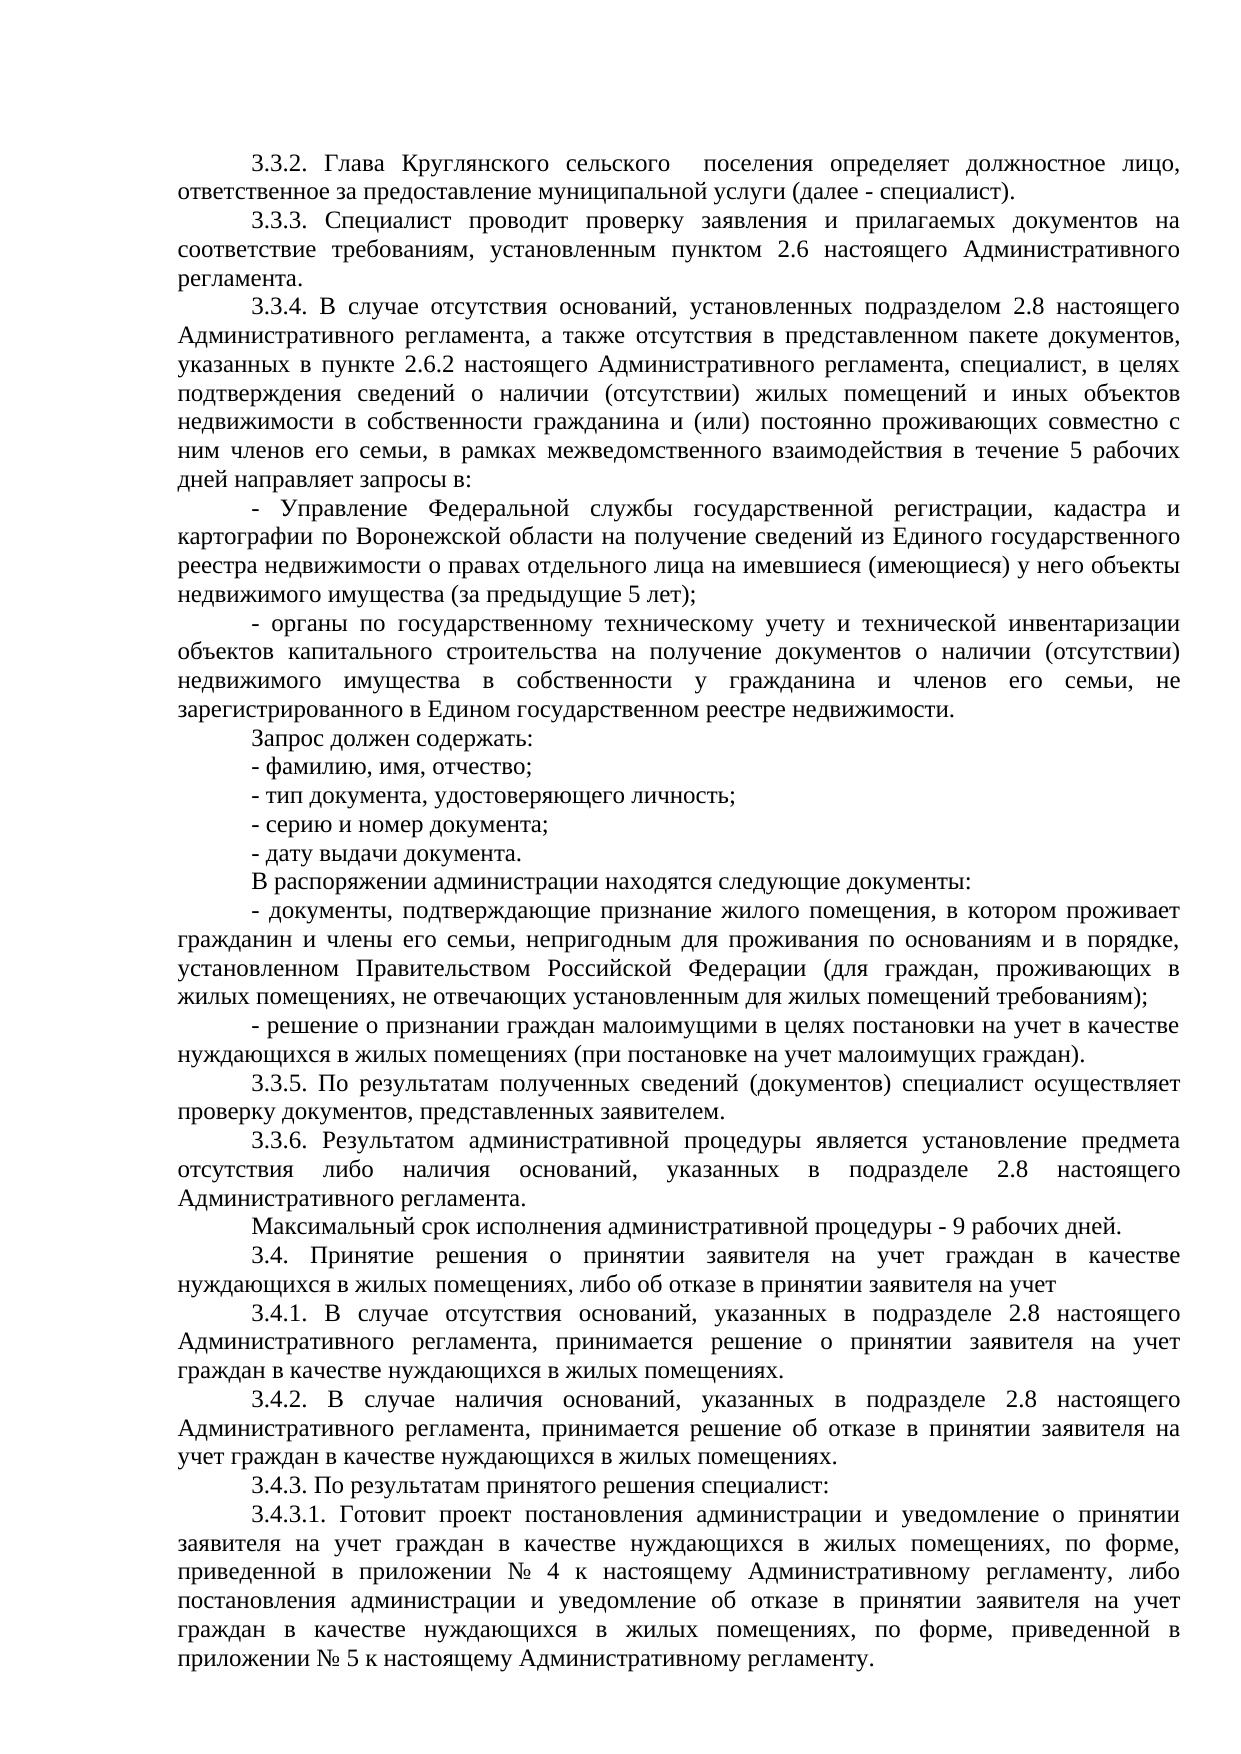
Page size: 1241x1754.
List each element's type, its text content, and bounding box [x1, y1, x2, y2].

text 3.3.4. В случае отсутствия оснований, установленных подразделом 2.8 настоящего Административного регламента, а также отсутствия в представленном пакете документов, указанных в пункте 2.6.2 настоящего Административного регламента, специалист, в целях подтверждения сведений о наличии (отсутствии) жилых помещений и иных объектов недвижимости в собственности гражданина и (или) постоянно проживающих совместно с ним членов его семьи, в рамках межведомственного взаимодействия в течение 5 рабочих дней направляет запросы в: [177, 291, 1181, 493]
text - органы по государственному техническому учету и технической инвентаризации объектов капитального строительства на получение документов о наличии (отсутствии) недвижимого имущества в собственности у гражданина и членов его семьи, не зарегистрированного в Едином государственном реестре недвижимости. [177, 608, 1181, 723]
text 3.4.3. По результатам принятого решения специалист: [177, 1470, 1181, 1499]
text 3.4. Принятие решения о принятии заявителя на учет граждан в качестве нуждающихся в жилых помещениях, либо об отказе в принятии заявителя на учет [177, 1240, 1181, 1298]
text Максимальный срок исполнения административной процедуры - 9 рабочих дней. [177, 1211, 1181, 1240]
text 3.4.1. В случае отсутствия оснований, указанных в подразделе 2.8 настоящего Административного регламента, принимается решение о принятии заявителя на учет граждан в качестве нуждающихся в жилых помещениях. [177, 1298, 1181, 1384]
text В распоряжении администрации находятся следующие документы: [177, 866, 1181, 895]
text 3.4.3.1. Готовит проект постановления администрации и уведомление о принятии заявителя на учет граждан в качестве нуждающихся в жилых помещениях, по форме, приведенной в приложении № 4 к настоящему Административному регламенту, либо постановления администрации и уведомление об отказе в принятии заявителя на учет граждан в качестве нуждающихся в жилых помещениях, по форме, приведенной в приложении № 5 к настоящему Административному регламенту. [177, 1499, 1181, 1671]
text - Управление Федеральной службы государственной регистрации, кадастра и картографии по Воронежской области на получение сведений из Единого государственного реестра недвижимости о правах отдельного лица на имевшиеся (имеющиеся) у него объекты недвижимого имущества (за предыдущие 5 лет); [177, 493, 1181, 608]
text 3.3.6. Результатом административной процедуры является установление предмета отсутствия либо наличия оснований, указанных в подразделе 2.8 настоящего Административного регламента. [177, 1125, 1181, 1211]
text - дату выдачи документа. [177, 838, 1181, 866]
text 3.4.2. В случае наличия оснований, указанных в подразделе 2.8 настоящего Административного регламента, принимается решение об отказе в принятии заявителя на учет граждан в качестве нуждающихся в жилых помещениях. [177, 1384, 1181, 1470]
text - фамилию, имя, отчество; [177, 751, 1181, 780]
text 3.3.2. Глава Круглянского сельского поселения определяет должностное лицо, ответственное за предоставление муниципальной услуги (далее - специалист). [177, 148, 1181, 205]
text 3.3.3. Специалист проводит проверку заявления и прилагаемых документов на соответствие требованиям, установленным пунктом 2.6 настоящего Административного регламента. [177, 205, 1181, 291]
text - тип документа, удостоверяющего личность; [177, 780, 1181, 809]
text - серию и номер документа; [177, 809, 1181, 838]
text - решение о признании граждан малоимущими в целях постановки на учет в качестве нуждающихся в жилых помещениях (при постановке на учет малоимущих граждан). [177, 1010, 1181, 1068]
text 3.3.5. По результатам полученных сведений (документов) специалист осуществляет проверку документов, представленных заявителем. [177, 1068, 1181, 1125]
text - документы, подтверждающие признание жилого помещения, в котором проживает гражданин и члены его семьи, непригодным для проживания по основаниям и в порядке, установленном Правительством Российской Федерации (для граждан, проживающих в жилых помещениях, не отвечающих установленным для жилых помещений требованиям); [177, 895, 1181, 1010]
text Запрос должен содержать: [177, 723, 1181, 751]
